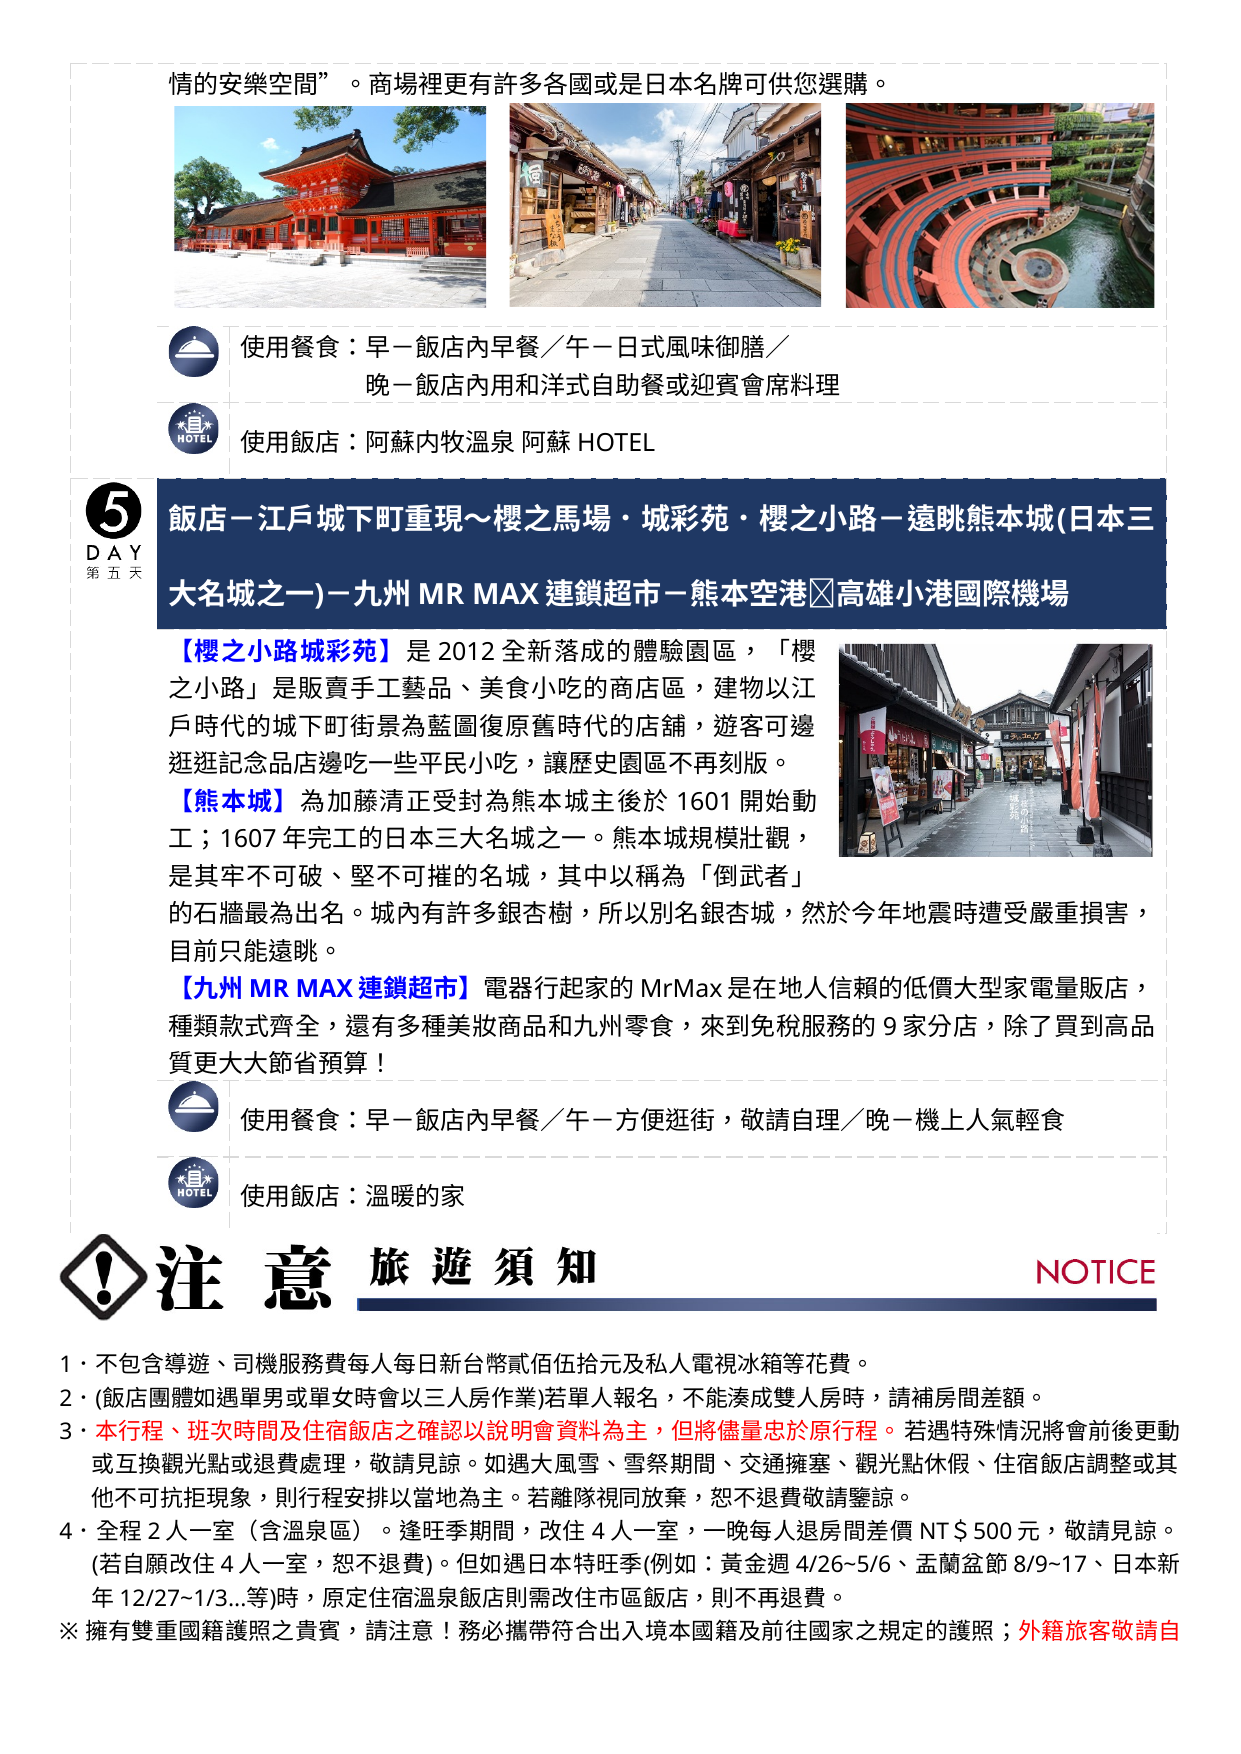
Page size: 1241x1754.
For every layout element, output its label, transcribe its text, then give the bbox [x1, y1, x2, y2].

picture [845, 103, 1155, 308]
picture [168, 403, 219, 454]
table_cell 飯店－江戶城下町重現～櫻之馬場．城彩苑．櫻之小路－遠眺熊本城(日本三大名城之一)－九州MR MAX連鎖超市－熊本空港高雄小港國際機場 [157, 478, 1167, 629]
table_cell [157, 402, 229, 478]
text 4．全程2人一室（含溫泉區）。逢旺季期間，改住4人一室，一晚每人退房間差價NT＄500元，敬請見諒。(若自願改住4人一室，恕不退費)。但如遇日本特旺季(例如：黃金週4/26~5/6、盂蘭盆節8/9~17、日本新年12/27~1/3...等)時，原定住宿溫泉飯店則需改住市區飯店，則不再退費。 [59, 1513, 1181, 1613]
picture [85, 482, 142, 579]
text 3．本行程、班次時間及住宿飯店之確認以說明會資料為主，但將儘量忠於原行程。若遇特殊情況將會前後更動或互換觀光點或退費處理，敬請見諒。如遇大風雪、雪祭期間、交通擁塞、觀光點休假、住宿飯店調整或其他不可抗拒現象，則行程安排以當地為主。若離隊視同放棄，恕不退費敬請鑒諒。 [59, 1413, 1181, 1513]
picture [834, 640, 1154, 856]
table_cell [157, 63, 1167, 326]
picture [509, 103, 822, 307]
table_cell 使用餐食：早－飯店內早餐／午－方便逛街，敬請自理／晚－機上人氣輕食 [229, 1080, 1167, 1156]
table_cell 使用飯店：溫暖的家 [229, 1156, 1167, 1232]
table_cell [157, 1156, 229, 1232]
text 1．不包含導遊、司機服務費每人每日新台幣貳佰伍拾元及私人電視冰箱等花費。 [59, 1346, 1181, 1379]
table_cell [157, 1080, 229, 1156]
picture [168, 326, 219, 377]
table_cell [71, 478, 157, 1232]
picture [168, 1081, 219, 1132]
table_cell 使用飯店：阿蘇内牧溫泉 阿蘇 HOTEL [229, 402, 1167, 478]
table_cell [157, 326, 229, 402]
table_cell 使用餐食：早－飯店內早餐／午－日式風味御膳／ 晚－飯店內用和洋式自助餐或迎賓會席料理 [229, 326, 1167, 402]
picture [59, 1233, 1157, 1321]
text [59, 1613, 1181, 1646]
picture [168, 1157, 219, 1208]
picture [174, 106, 487, 308]
text 2．(飯店團體如遇單男或單女時會以三人房作業)若單人報名，不能湊成雙人房時，請補房間差額。 [59, 1379, 1181, 1413]
table_cell 【櫻之小路城彩苑】是2012全新落成的體驗園區，「櫻之小路」是販賣手工藝品、美食小吃的商店區，建物以江戶時代的城下町街景為藍圖復原舊時代的店舖，遊客可邊逛逛記念品店邊吃一些平民小吃，讓歷史園區不再刻版。 【熊本城】為加藤清正受封為熊本城主後於1601開始動工；1607年完工的日本三大名城之一。熊本城規模壯觀，是其牢不可破、堅不可摧的名城，其中以稱為「倒武者」的石牆最為出名。城內有許多銀杏樹，所以別名銀杏城，然於今年地震時遭受嚴重損害，目前只能遠眺。 【九州MR MAX連鎖超市】電器行起家的MrMax是在地人信賴的低價大型家電量販店，種類款式齊全，還有多種美妝商品和九州零食，來到免稅服務的9家分店，除了買到高品質更大大節省預算！ [157, 629, 1167, 1080]
